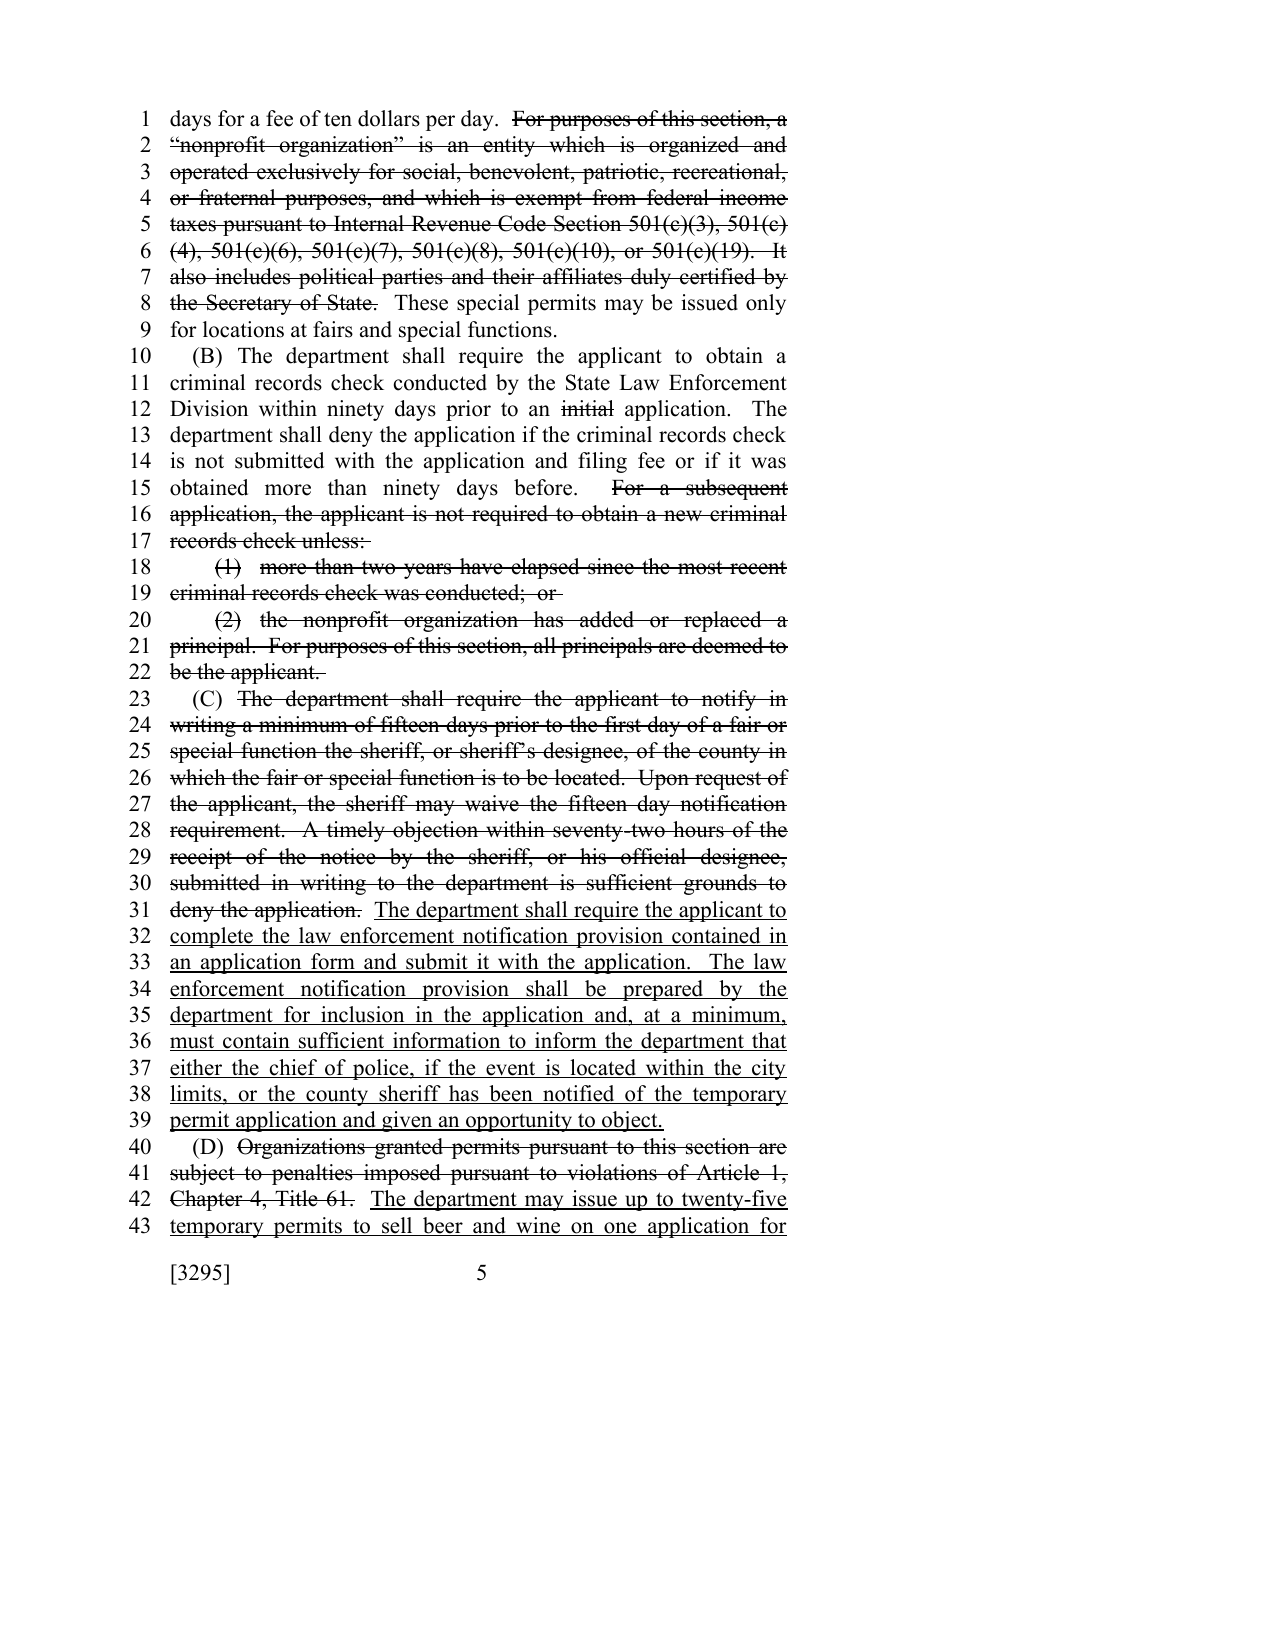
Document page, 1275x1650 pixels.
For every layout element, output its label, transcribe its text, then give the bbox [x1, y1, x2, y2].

text (2) the nonprofit organization has added or replaced a principal. For purposes of this section, all principals are deemed to be the applicant. [169, 648, 787, 685]
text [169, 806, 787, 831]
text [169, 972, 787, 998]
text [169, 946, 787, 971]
text (2) the nonprofit organization has added or replaced a principal. For purposes of this section, all principals are deemed to be the applicant. [169, 606, 787, 646]
text (B) The department shall require the applicant to obtain a criminal records check conducted by the State Law Enforcement Division within ninety days prior to an initial application. The department shall deny the application if the criminal records check is not submitted with the application and filing fee or if it was obtained more than ninety days before. For a subsequent application, the applicant is not required to obtain a new criminal records check unless: [169, 342, 787, 515]
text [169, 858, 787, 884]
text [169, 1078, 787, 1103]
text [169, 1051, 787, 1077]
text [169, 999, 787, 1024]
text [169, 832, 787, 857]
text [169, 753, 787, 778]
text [169, 105, 787, 146]
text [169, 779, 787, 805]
text (1) more than two years have elapsed since the most recent criminal records check was conducted; or [169, 553, 787, 606]
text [169, 1175, 787, 1235]
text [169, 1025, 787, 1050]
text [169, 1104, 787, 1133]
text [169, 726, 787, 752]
